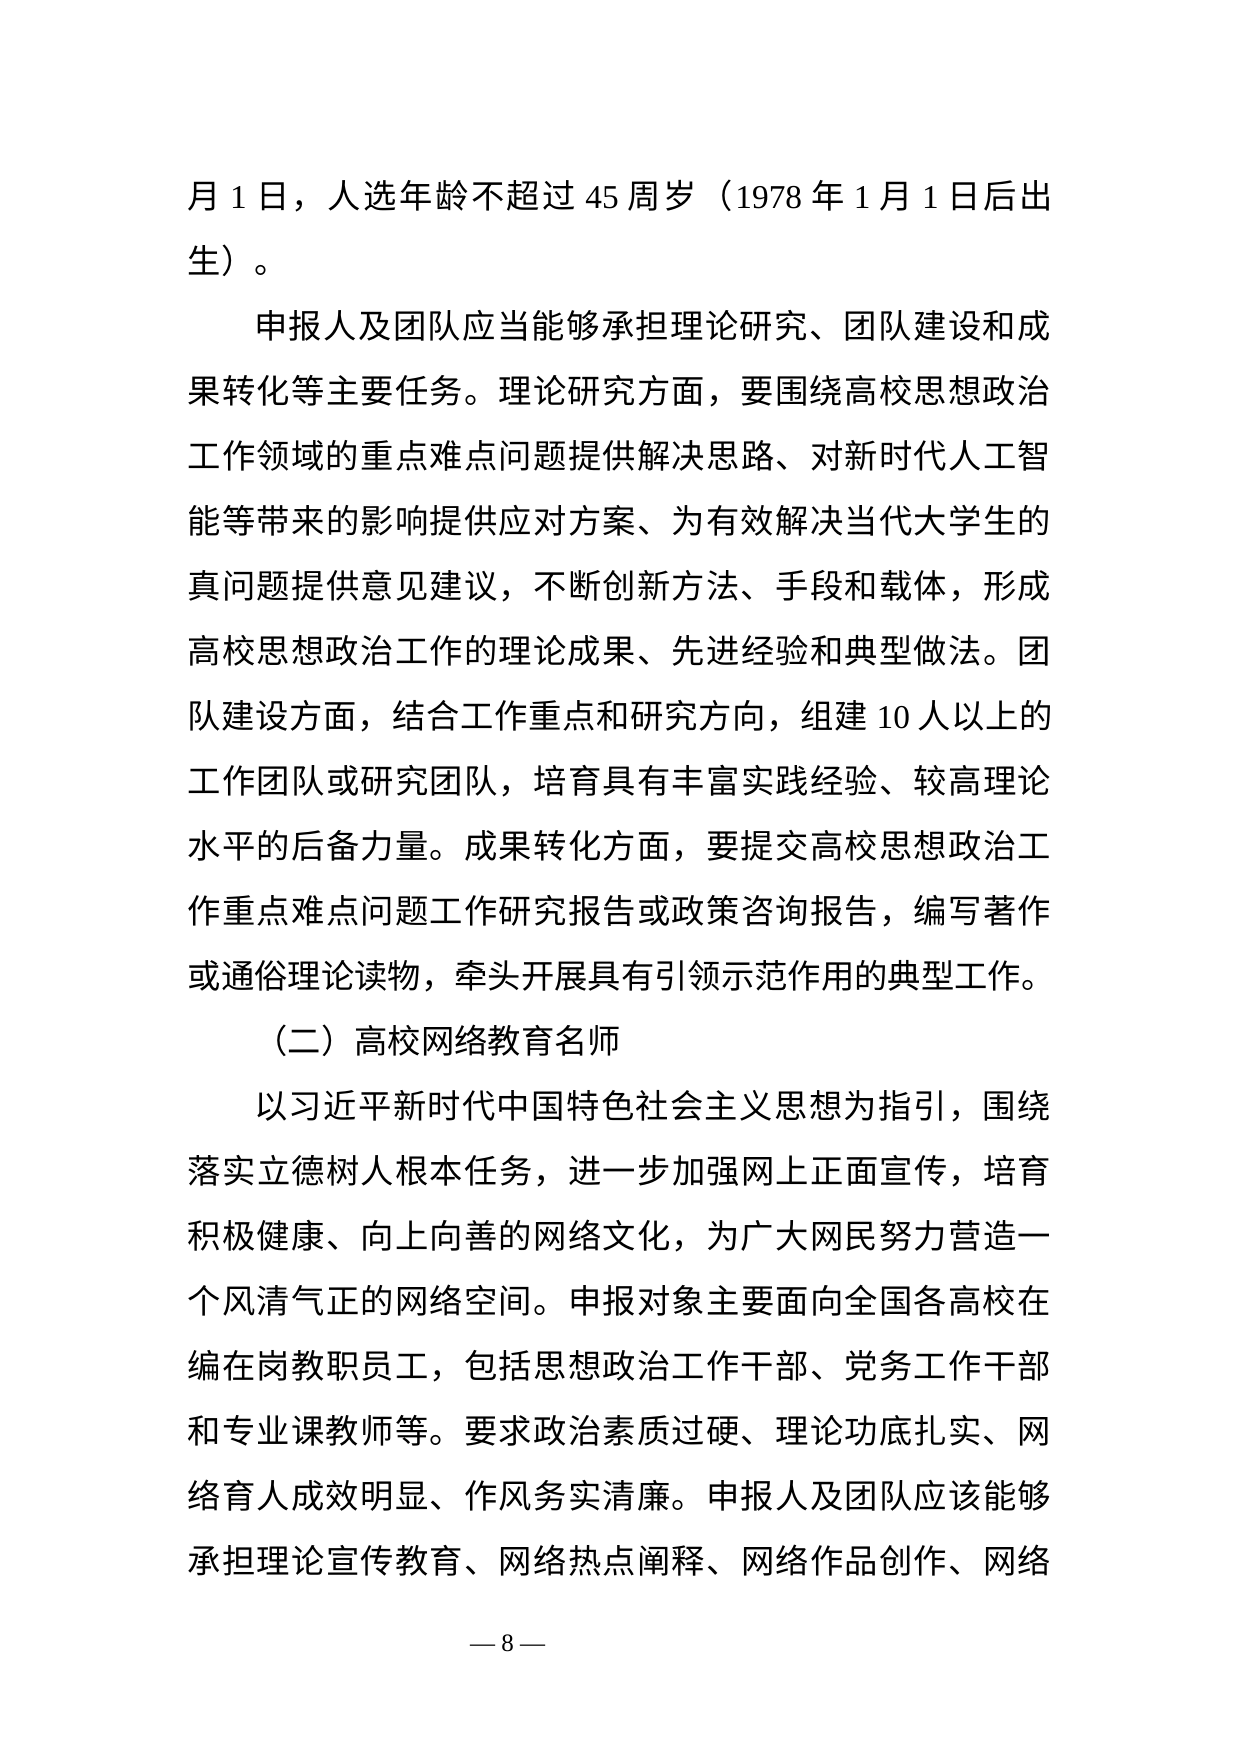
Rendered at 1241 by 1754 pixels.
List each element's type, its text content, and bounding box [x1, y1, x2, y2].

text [187, 1072, 1053, 1592]
text 申报人及团队应当能够承担理论研究、团队建设和成果转化等主要任务。理论研究方面，要围绕高校思想政治工作领域的重点难点问题提供解决思路、对新时代人工智能等带来的影响提供应对方案、为有效解决当代大学生的真问题提供意见建议，不断创新方法、手段和载体，形成高校思想政治工作的理论成果、先进经验和典型做法。团队建设方面，结合工作重点和研究方向，组建10人以上的工作团队或研究团队，培育具有丰富实践经验、较高理论水平的后备力量。成果转化方面，要提交高校思想政治工作重点难点问题工作研究报告或政策咨询报告，编写著作或通俗理论读物，牵头开展具有引领示范作用的典型工作。 [187, 292, 1053, 1007]
text （二）高校网络教育名师 [187, 1007, 1053, 1072]
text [187, 162, 1053, 292]
